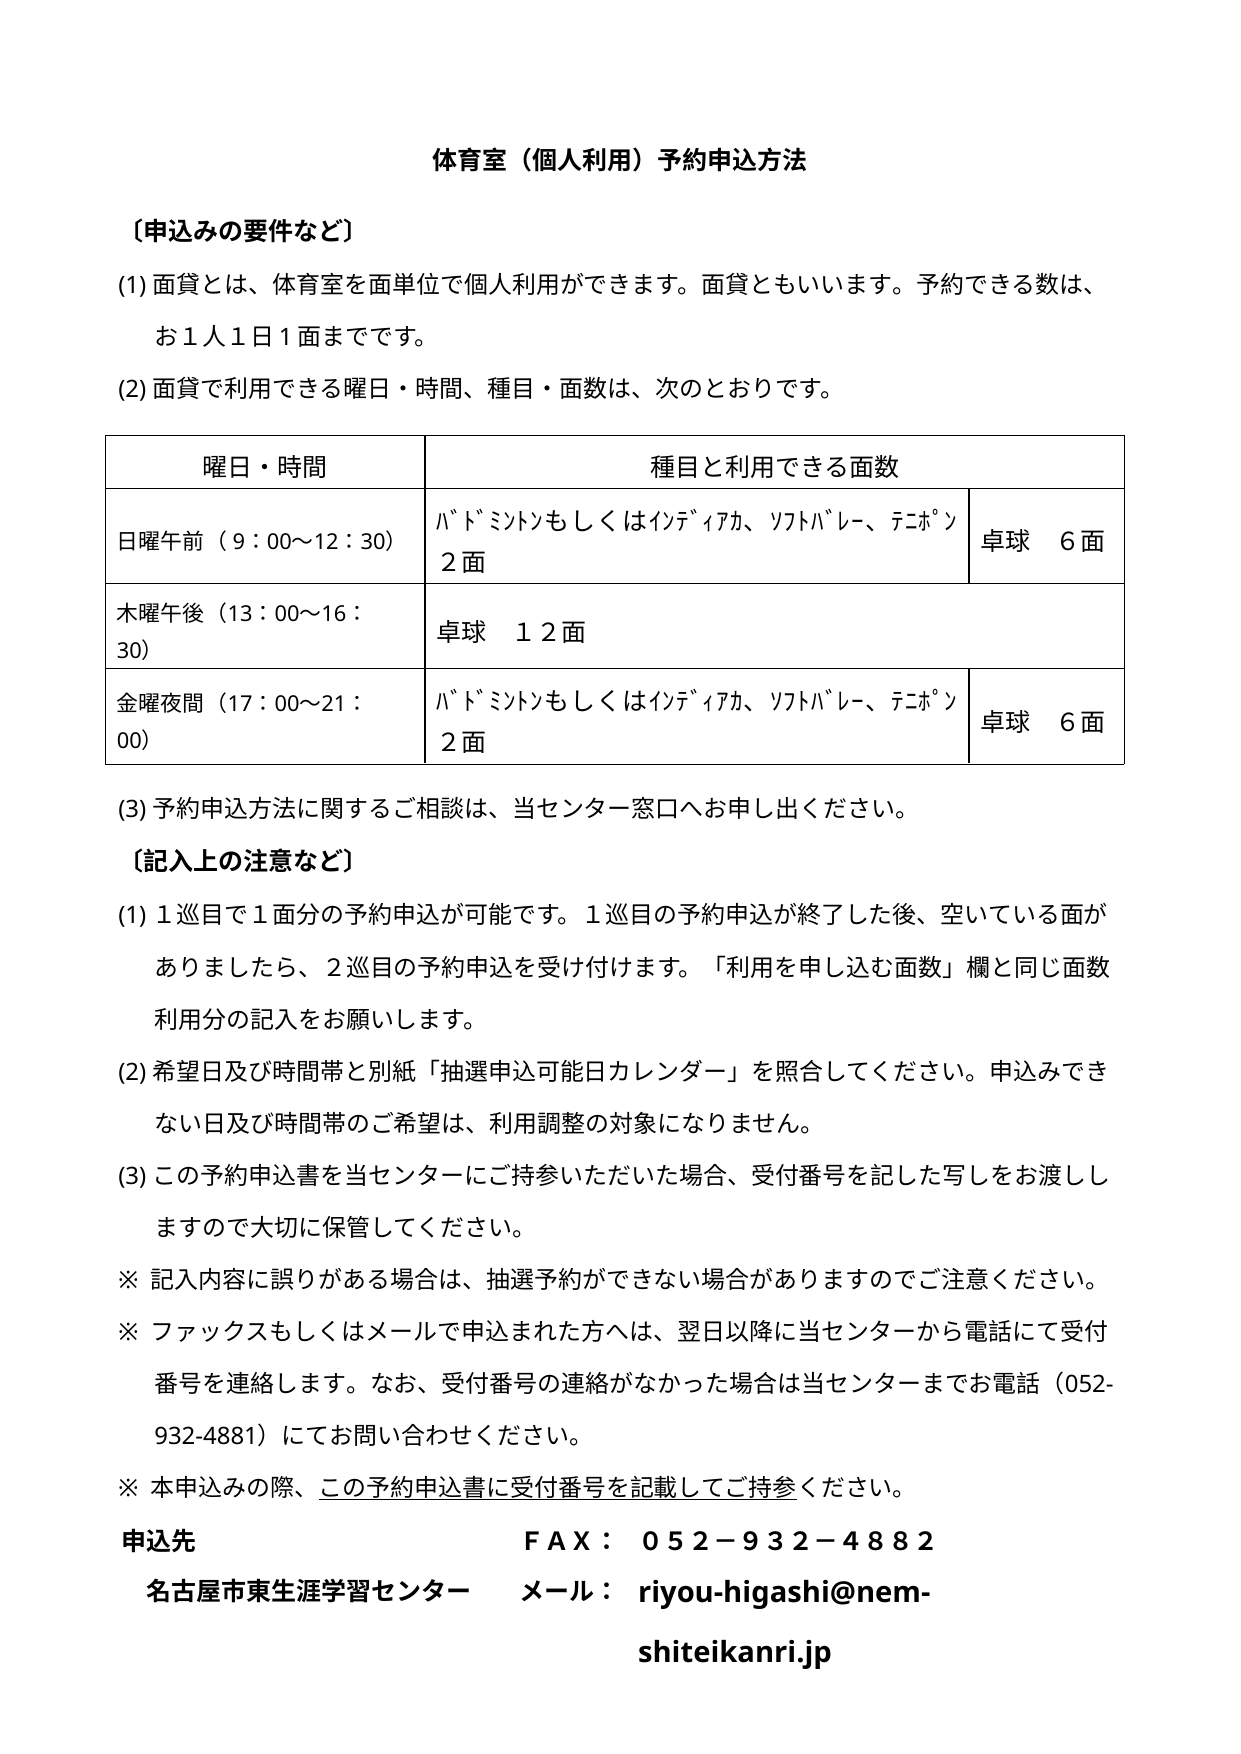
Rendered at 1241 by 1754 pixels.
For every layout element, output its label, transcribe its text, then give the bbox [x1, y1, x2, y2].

text (1) １巡目で１面分の予約申込が可能です。１巡目の予約申込が終了した後、空いている面がありましたら、２巡目の予約申込を受け付けます。「利用を申し込む面数」欄と同じ面数利用分の記入をお願いします。 [118, 896, 1122, 1035]
text ※ ファックスもしくはメールで申込まれた方へは、翌日以降に当センターから電話にて受付番号を連絡します。なお、受付番号の連絡がなかった場合は当センターまでお電話（052-932-4881）にてお問い合わせください。 [118, 1312, 1122, 1451]
table_cell メール： [517, 1572, 635, 1685]
text (3) この予約申込書を当センターにご持参いただいた場合、受付番号を記した写しをお渡ししますので大切に保管してください。 [118, 1156, 1122, 1243]
table_cell 名古屋市東生涯学習センター [118, 1572, 517, 1685]
text 体育室（個人利用）予約申込方法 [118, 141, 1122, 177]
table_cell 木曜午後 （13：00～16：30） [106, 584, 424, 668]
text 〔記入上の注意など〕 [118, 842, 1122, 878]
table_cell riyou-higashi@nem-shiteikanri.jp [635, 1572, 1122, 1685]
text (3) 予約申込方法に関するご相談は、当センター窓口へお申し出ください。 [118, 789, 1122, 824]
table_header 曜日・時間 [106, 436, 424, 488]
text (2) 希望日及び時間帯と別紙「抽選申込可能日カレンダー」を照合してください。申込みできない日及び時間帯のご希望は、利用調整の対象になりません。 [118, 1052, 1122, 1139]
text ※ 本申込みの際、この予約申込書に受付番号を記載してご持参ください。 [118, 1469, 1122, 1504]
table_cell ﾊﾞﾄﾞﾐﾝﾄﾝもしくはｲﾝﾃﾞｨｱｶ、ｿﾌﾄﾊﾞﾚｰ、ﾃﾆﾎﾟﾝ ２面 [426, 489, 968, 583]
text (2) 面貸で利用できる曜日・時間、種目・面数は、次のとおりです。 [118, 370, 1122, 404]
text ※ 記入内容に誤りがある場合は、抽選予約ができない場合がありますのでご注意ください。 [118, 1260, 1122, 1295]
table_cell 卓球 ６面 [970, 669, 1124, 763]
table_header ０５２－９３２－４８８２ [635, 1521, 1122, 1572]
table_cell 日曜午前 （ 9：00～12：30） [106, 489, 424, 583]
table_header 申込先 [118, 1521, 517, 1572]
text (1) 面貸とは、体育室を面単位で個人利用ができます。面貸ともいいます。予約できる数は、お１人１日1面までです。 [118, 266, 1122, 352]
table_cell 卓球 ６面 [970, 489, 1124, 583]
table_header ＦＡＸ： [517, 1521, 635, 1572]
table_cell 卓球 １２面 [426, 584, 1124, 668]
table_cell 金曜夜間 （17：00～21：00） [106, 669, 424, 763]
text 〔申込みの要件など〕 [118, 211, 1122, 247]
table_header 種目と利用できる面数 [426, 436, 1124, 488]
table_cell ﾊﾞﾄﾞﾐﾝﾄﾝもしくはｲﾝﾃﾞｨｱｶ、ｿﾌﾄﾊﾞﾚｰ、ﾃﾆﾎﾟﾝ ２面 [426, 669, 968, 763]
